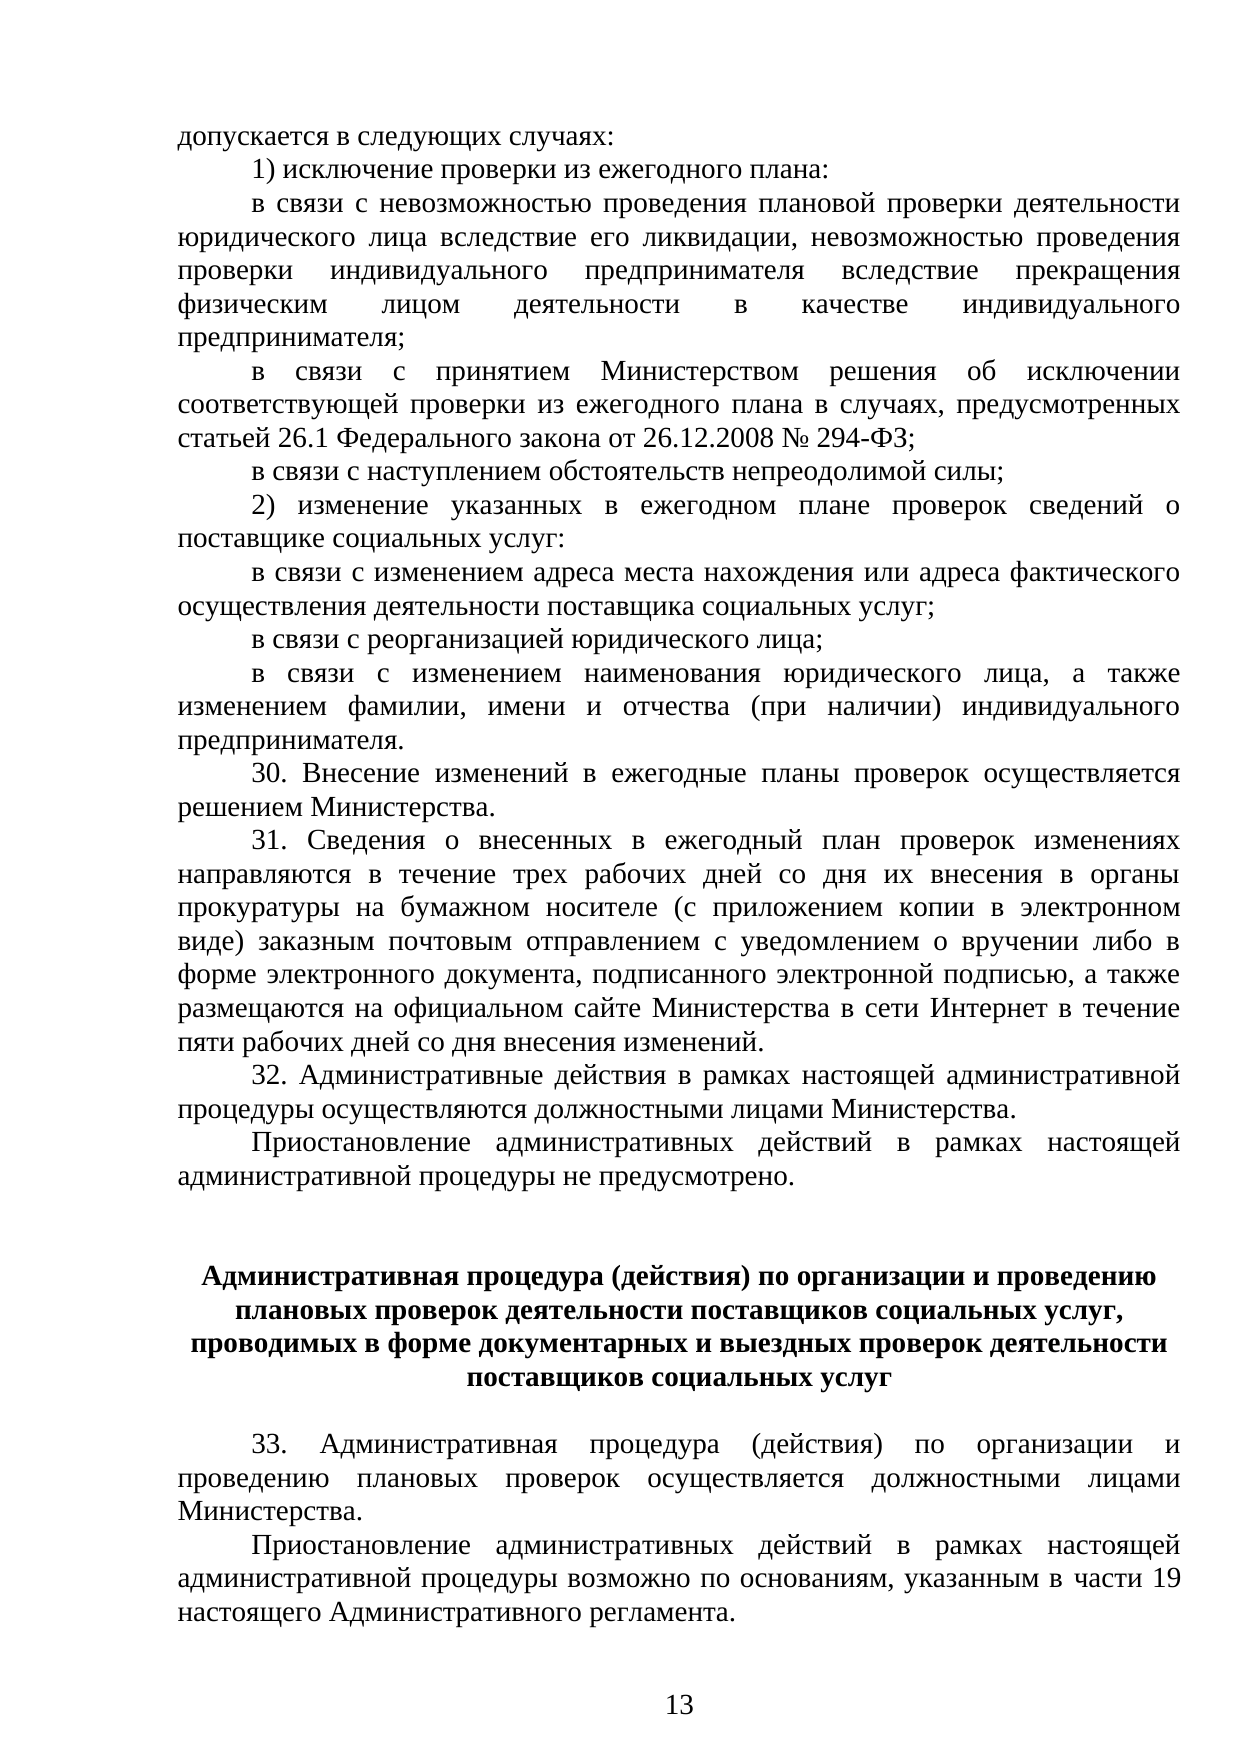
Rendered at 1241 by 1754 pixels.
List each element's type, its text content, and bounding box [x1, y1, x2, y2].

text 32. Административные действия в рамках настоящей административной процедуры осуществляются должностными лицами Министерства. [177, 1057, 1181, 1124]
text 33. Административная процедура (действия) по организации и проведению плановых проверок осуществляется должностными лицами Министерства. [177, 1426, 1181, 1527]
text 30. Внесение изменений в ежегодные планы проверок осуществляется решением Министерства. [177, 755, 1181, 822]
text Приостановление административных действий в рамках настоящей административной процедуры возможно по основаниям, указанным в части 19 настоящего Административного регламента. [177, 1527, 1181, 1627]
text в связи с наступлением обстоятельств непреодолимой силы; [177, 453, 1181, 487]
text в связи с изменением наименования юридического лица, а также изменением фамилии, имени и отчества (при наличии) индивидуального предпринимателя. [177, 655, 1181, 755]
text в связи с изменением адреса места нахождения или адреса фактического осуществления деятельности поставщика социальных услуг; [177, 554, 1181, 621]
text в связи с невозможностью проведения плановой проверки деятельности юридического лица вследствие его ликвидации, невозможностью проведения проверки индивидуального предпринимателя вследствие прекращения физическим лицом деятельности в качестве индивидуального предпринимателя; [177, 185, 1181, 353]
text Административная процедура (действия) по организации и проведению плановых проверок деятельности поставщиков социальных услуг, проводимых в форме документарных и выездных проверок деятельности поставщиков социальных услуг [177, 1258, 1181, 1393]
text 1) исключение проверки из ежегодного плана: [177, 152, 1181, 185]
text 31. Сведения о внесенных в ежегодный план проверок изменениях направляются в течение трех рабочих дней со дня их внесения в органы прокуратуры на бумажном носителе (с приложением копии в электронном виде) заказным почтовым отправлением с уведомлением о вручении либо в форме электронного документа, подписанного электронной подписью, а также размещаются на официальном сайте Министерства в сети Интернет в течение пяти рабочих дней со дня внесения изменений. [177, 822, 1181, 1057]
text в связи с реорганизацией юридического лица; [177, 621, 1181, 655]
text в связи с принятием Министерством решения об исключении соответствующей проверки из ежегодного плана в случаях, предусмотренных статьей 26.1 Федерального закона от 26.12.2008 № 294-ФЗ; [177, 353, 1181, 453]
text 2) изменение указанных в ежегодном плане проверок сведений о поставщике социальных услуг: [177, 487, 1181, 554]
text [177, 118, 1181, 152]
text Приостановление административных действий в рамках настоящей административной процедуры не предусмотрено. [177, 1124, 1181, 1191]
